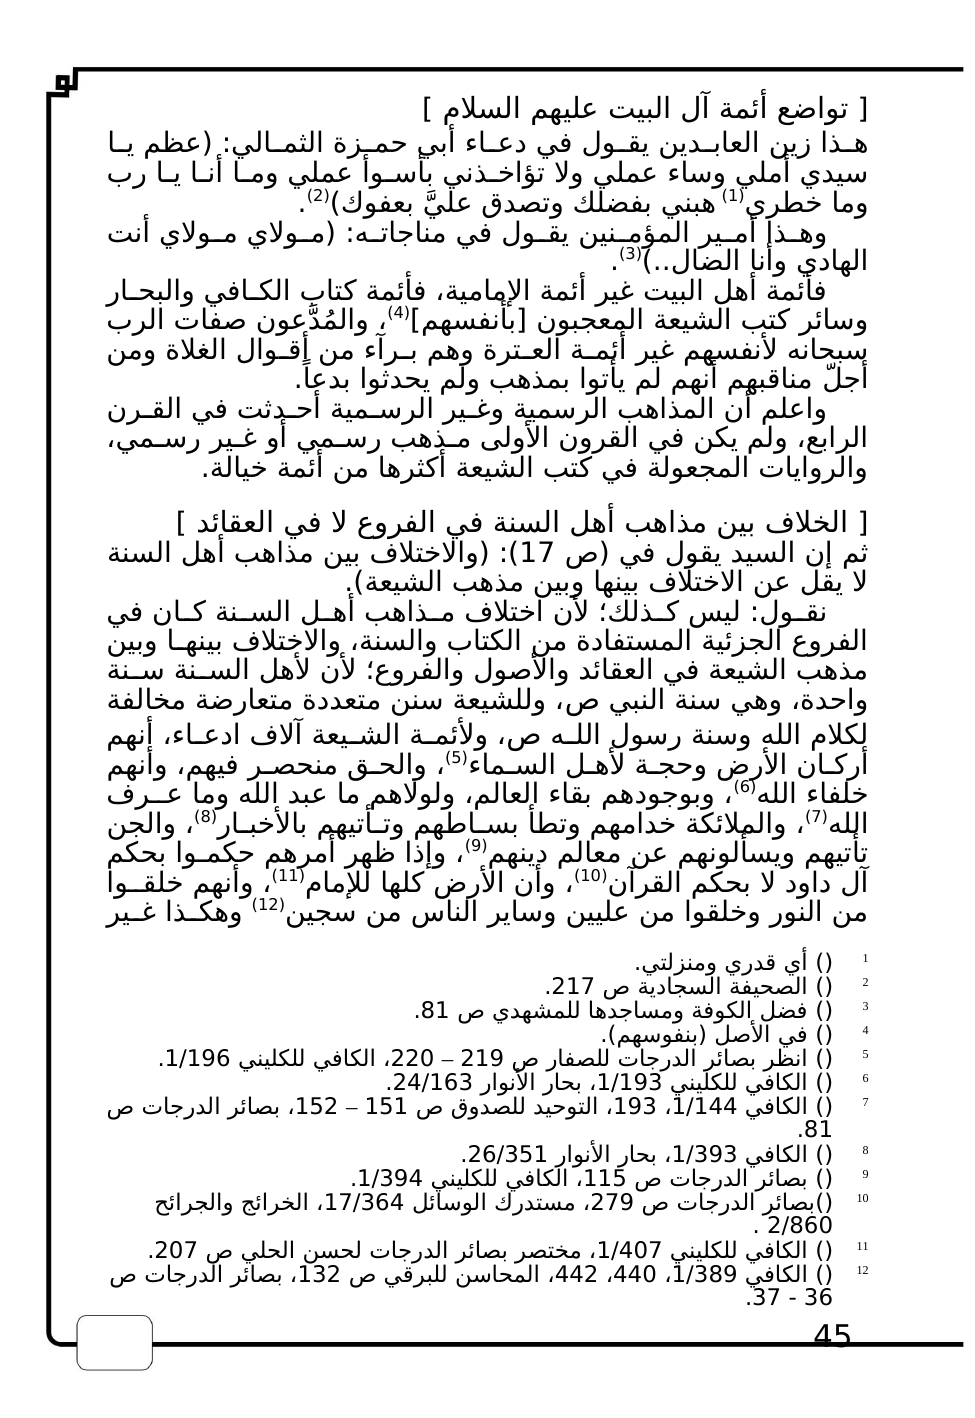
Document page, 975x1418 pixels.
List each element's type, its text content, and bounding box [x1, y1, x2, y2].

text هذا زين‌ العابدين يقول في دعاء أبي حمزة الثمالي: (عظم يا سيدي أملي وساء عملي ولا تؤاخذني بأسوأ عملي وما أنا يا رب وما خطري() هبني بفضلك وتصدق عليَّ بعفوك)(). [106, 125, 869, 218]
text وهذا أمير المؤمنين يقول في مناجاته: (مولاي مولاي أنت الهادي وأنا الضال..)(). [106, 218, 869, 277]
text نقول: ليس كذلك؛ لأن اختلاف مذاهب أهل السنة كان في الفروع الجزئية المستفادة من الكتاب والسنة، والاختلاف بينها وبين مذهب الشيعة في العقائد والأصول والفروع؛ لأن لأهل السنة سنة واحدة، وهي سنة النبي ص، وللشيعة سنن متعددة متعارضة مخالفة لكلام الله وسنة رسول ‌الله ص، ولأئمة الشيعة آلاف ادعاء، أنهم أركان الأرض وحجة لأهل السماء()، والحق منحصر فيهم، وأنهم خلفاء الله()، وبوجودهم بقاء العالم، ولولاهم ما عبد الله وما عرف الله()، والملائكة خدامهم وتطأ بساطهم وتأتيهم بالأخبار()، والجن تأتيهم ويسألونهم عن معالم دينهم()، وإذا ظهر أمرهم حكموا بحكم آل داود لا بحكم القرآن()، وأن الأرض كلها للإمام()، وأنهم خلقوا من النور وخلقوا من عليين وساير الناس من سجين() وهكذا غير ذلك من الخرافات، ولكلٍ من هذه بابٌ في الكافي والبحار وسائر كتب الشيعة، فيا أهل الإنصاف انظروا في كتب الشيعة ثم احكموا، ما لهم وعليهم، ولا يمكن أن يكون صاحب المراجعات جاهلا بكتب مذهبه، وتشتت مذاهبهم. [106, 598, 869, 928]
text واعلم أن المذاهب الرسمية وغير الرسمية أحدثت في القرن الرابع، ولم يكن في القرون الأولى مذهب رسمي أو غير رسمي، والروايات المجعولة في كتب الشيعة أكثرها من أئمة خيالة. [106, 395, 869, 483]
text [ الخلاف بين مذاهب أهل السنة في الفروع لا في العقائد ] [106, 508, 869, 539]
text ثم إن السيد يقول في (ص 17): (والاختلاف بين مذاهب أهل السنة لا يقل عن الاختلاف بينها وبين مذهب الشيعة). [106, 539, 869, 598]
picture [0, 12, 964, 1401]
text [ تواضع أئمة آل البيت عليهم السلام ] [106, 94, 869, 125]
text فأئمة أهل البيت غير أئمة الإمامية، فأئمة كتاب الكافي والبحار وسائر كتب الشيعة المعجبون [بأنفسهم]()، والمُدَّعون صفات الرب سبحانه لأنفسهم غير أئمة العترة وهم برآء من أقوال الغلاة ومن أجلّ مناقبهم أنهم لم يأتوا بمذهب ولم يحدثوا بدعاً. [106, 277, 869, 395]
